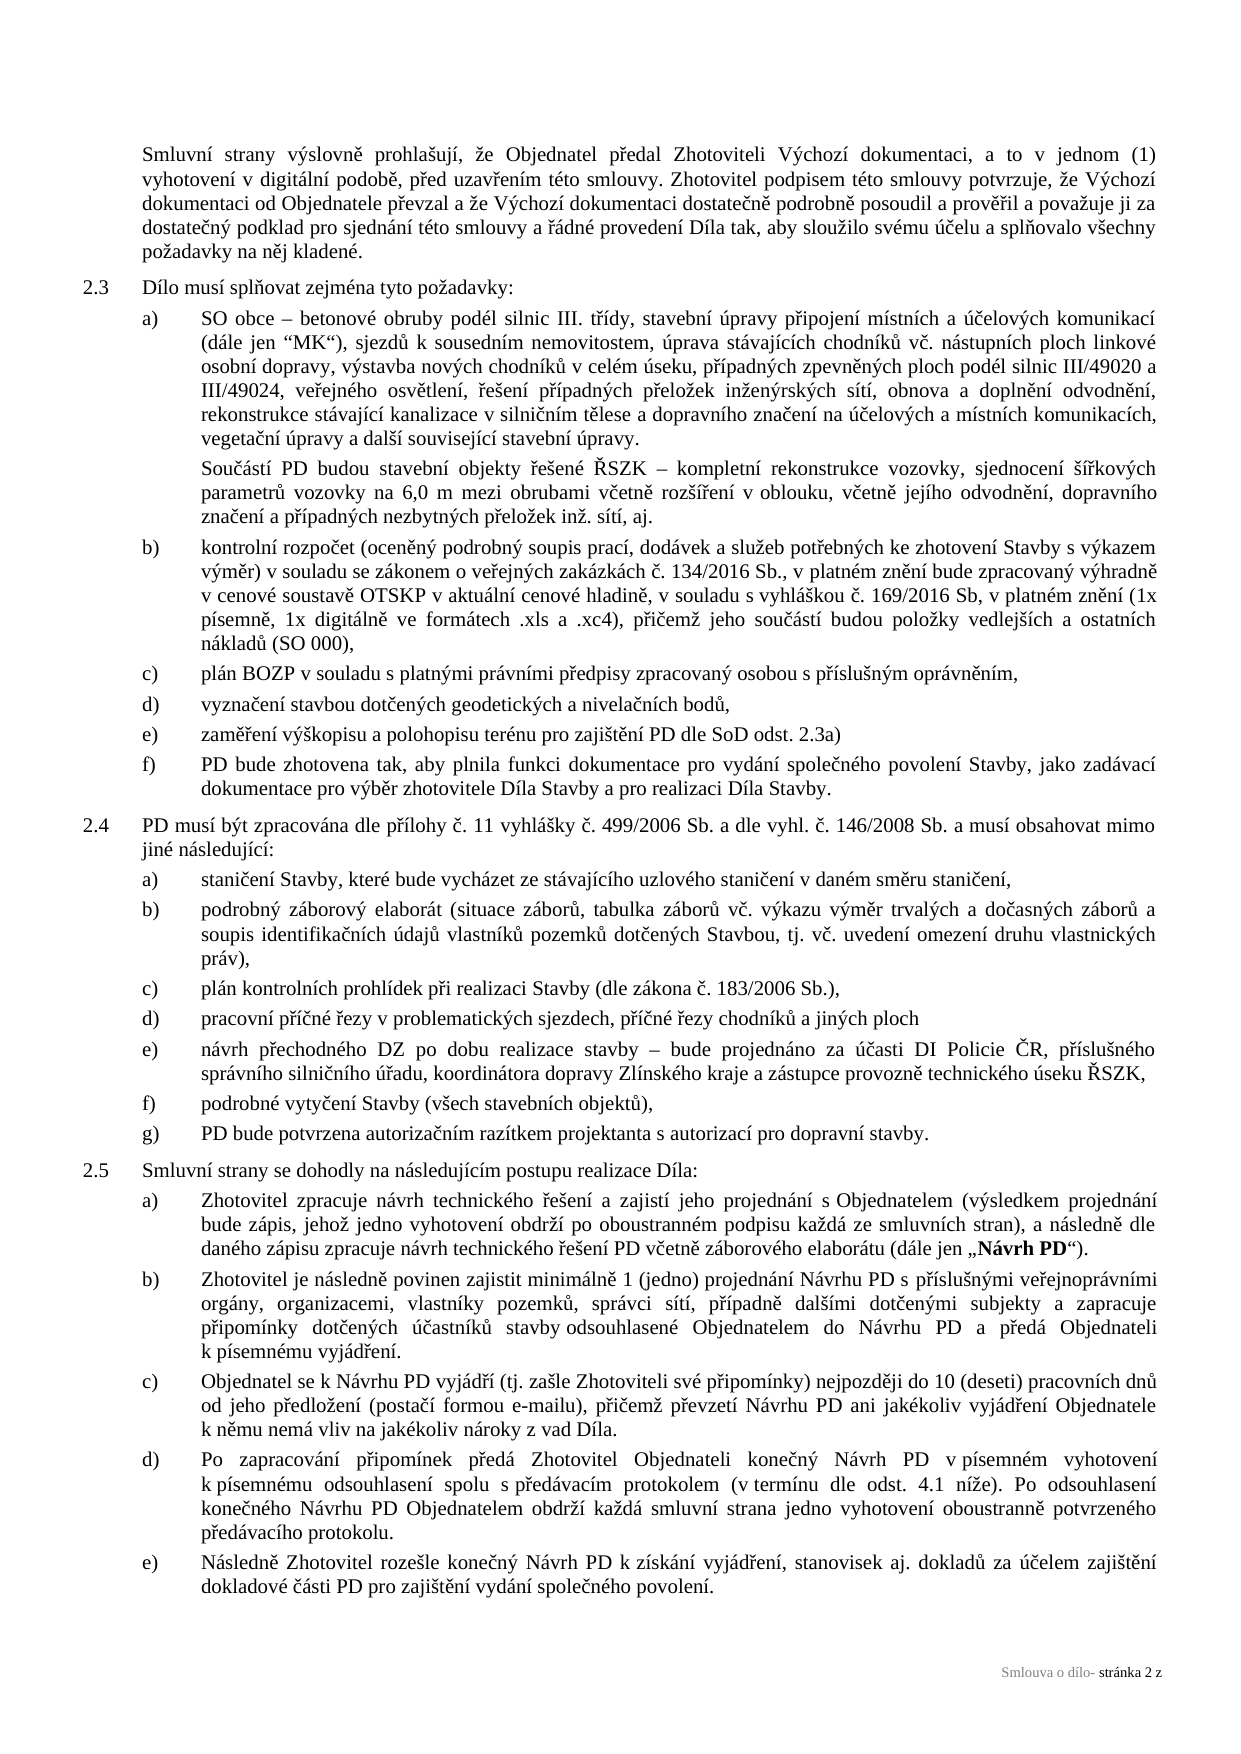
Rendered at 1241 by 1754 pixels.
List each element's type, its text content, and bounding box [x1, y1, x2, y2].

list Smluvní strany se dohodly na následujícím postupu realizace Díla: [83, 1158, 1157, 1182]
list plán kontrolních prohlídek při realizaci Stavby (dle zákona č. 183/2006 Sb.), [142, 976, 1157, 1000]
list Dílo musí splňovat zejména tyto požadavky: [83, 275, 1157, 299]
list Zhotovitel zpracuje návrh technického řešení a zajistí jeho projednání s Objednatelem (výsledkem projednání bude zápis, jehož jedno vyhotovení obdrží po oboustranném podpisu každá ze smluvních stran), a následně dle daného zápisu zpracuje návrh technického řešení PD včetně záborového elaborátu (dále jen „Návrh PD“). [142, 1188, 1157, 1260]
text Smluvní strany výslovně prohlašují, že Objednatel předal Zhotoviteli Výchozí dokumentaci, a to v jednom (1) vyhotovení v digitální podobě, před uzavřením této smlouvy. Zhotovitel podpisem této smlouvy potvrzuje, že Výchozí dokumentaci od Objednatele převzal a že Výchozí dokumentaci dostatečně podrobně posoudil a prověřil a považuje ji za dostatečný podklad pro sjednání této smlouvy a řádné provedení Díla tak, aby sloužilo svému účelu a splňovalo všechny požadavky na něj kladené. [142, 142, 1157, 263]
list SO obce – betonové obruby podél silnic III. třídy, stavební úpravy připojení místních a účelových komunikací (dále jen “MK“), sjezdů k sousedním nemovitostem, úprava stávajících chodníků vč. nástupních ploch linkové osobní dopravy, výstavba nových chodníků v celém úseku, případných zpevněných ploch podél silnic III/49020 a III/49024, veřejného osvětlení, řešení případných přeložek inženýrských sítí, obnova a doplnění odvodnění, rekonstrukce stávající kanalizace v silničním tělese a dopravního značení na účelových a místních komunikacích, vegetační úpravy a další související stavební úpravy. [142, 306, 1157, 450]
list Zhotovitel je následně povinen zajistit minimálně 1 (jedno) projednání Návrhu PD s příslušnými veřejnoprávními orgány, organizacemi, vlastníky pozemků, správci sítí, případně dalšími dotčenými subjekty a zapracuje připomínky dotčených účastníků stavby odsouhlasené Objednatelem do Návrhu PD a předá Objednateli k písemnému vyjádření. [142, 1266, 1157, 1363]
list PD bude potvrzena autorizačním razítkem projektanta s autorizací pro dopravní stavby. [142, 1121, 1157, 1145]
list Následně Zhotovitel rozešle konečný Návrh PD k získání vyjádření, stanovisek aj. dokladů za účelem zajištění dokladové části PD pro zajištění vydání společného povolení. [142, 1550, 1157, 1598]
list PD musí být zpracována dle přílohy č. 11 vyhlášky č. 499/2006 Sb. a dle vyhl. č. 146/2008 Sb. a musí obsahovat mimo jiné následující: [83, 813, 1157, 861]
list Po zapracování připomínek předá Zhotovitel Objednateli konečný Návrh PD v písemném vyhotovení k písemnému odsouhlasení spolu s předávacím protokolem (v termínu dle odst. 4.1 níže). Po odsouhlasení konečného Návrhu PD Objednatelem obdrží každá smluvní strana jedno vyhotovení oboustranně potvrzeného předávacího protokolu. [142, 1447, 1157, 1544]
list staničení Stavby, které bude vycházet ze stávajícího uzlového staničení v daném směru staničení, [142, 867, 1157, 891]
list Objednatel se k Návrhu PD vyjádří (tj. zašle Zhotoviteli své připomínky) nejpozději do 10 (deseti) pracovních dnů od jeho předložení (postačí formou e-mailu), přičemž převzetí Návrhu PD ani jakékoliv vyjádření Objednatele k němu nemá vliv na jakékoliv nároky z vad Díla. [142, 1369, 1157, 1441]
text Součástí PD budou stavební objekty řešené ŘSZK – kompletní rekonstrukce vozovky, sjednocení šířkových parametrů vozovky na 6,0 m mezi obrubami včetně rozšíření v oblouku, včetně jejího odvodnění, dopravního značení a případných nezbytných přeložek inž. sítí, aj. [201, 456, 1157, 528]
list vyznačení stavbou dotčených geodetických a nivelačních bodů, [142, 691, 1157, 716]
list podrobné vytyčení Stavby (všech stavebních objektů), [142, 1091, 1157, 1115]
list pracovní příčné řezy v problematických sjezdech, příčné řezy chodníků a jiných ploch [142, 1006, 1157, 1030]
list PD bude zhotovena tak, aby plnila funkci dokumentace pro vydání společného povolení Stavby, jako zadávací dokumentace pro výběr zhotovitele Díla Stavby a pro realizaci Díla Stavby. [142, 752, 1157, 800]
list plán BOZP v souladu s platnými právními předpisy zpracovaný osobou s příslušným oprávněním, [142, 661, 1157, 685]
list podrobný záborový elaborát (situace záborů, tabulka záborů vč. výkazu výměr trvalých a dočasných záborů a soupis identifikačních údajů vlastníků pozemků dotčených Stavbou, tj. vč. uvedení omezení druhu vlastnických práv), [142, 897, 1157, 969]
list návrh přechodného DZ po dobu realizace stavby – bude projednáno za účasti DI Policie ČR, příslušného správního silničního úřadu, koordinátora dopravy Zlínského kraje a zástupce provozně technického úseku ŘSZK, [142, 1036, 1157, 1084]
list zaměření výškopisu a polohopisu terénu pro zajištění PD dle SoD odst. 2.3a) [142, 722, 1157, 746]
list kontrolní rozpočet (oceněný podrobný soupis prací, dodávek a služeb potřebných ke zhotovení Stavby s výkazem výměr) v souladu se zákonem o veřejných zakázkách č. 134/2016 Sb., v platném znění bude zpracovaný výhradně v cenové soustavě OTSKP v aktuální cenové hladině, v souladu s vyhláškou č. 169/2016 Sb, v platném znění (1x písemně, 1x digitálně ve formátech .xls a .xc4), přičemž jeho součástí budou položky vedlejších a ostatních nákladů (SO 000), [142, 534, 1157, 655]
